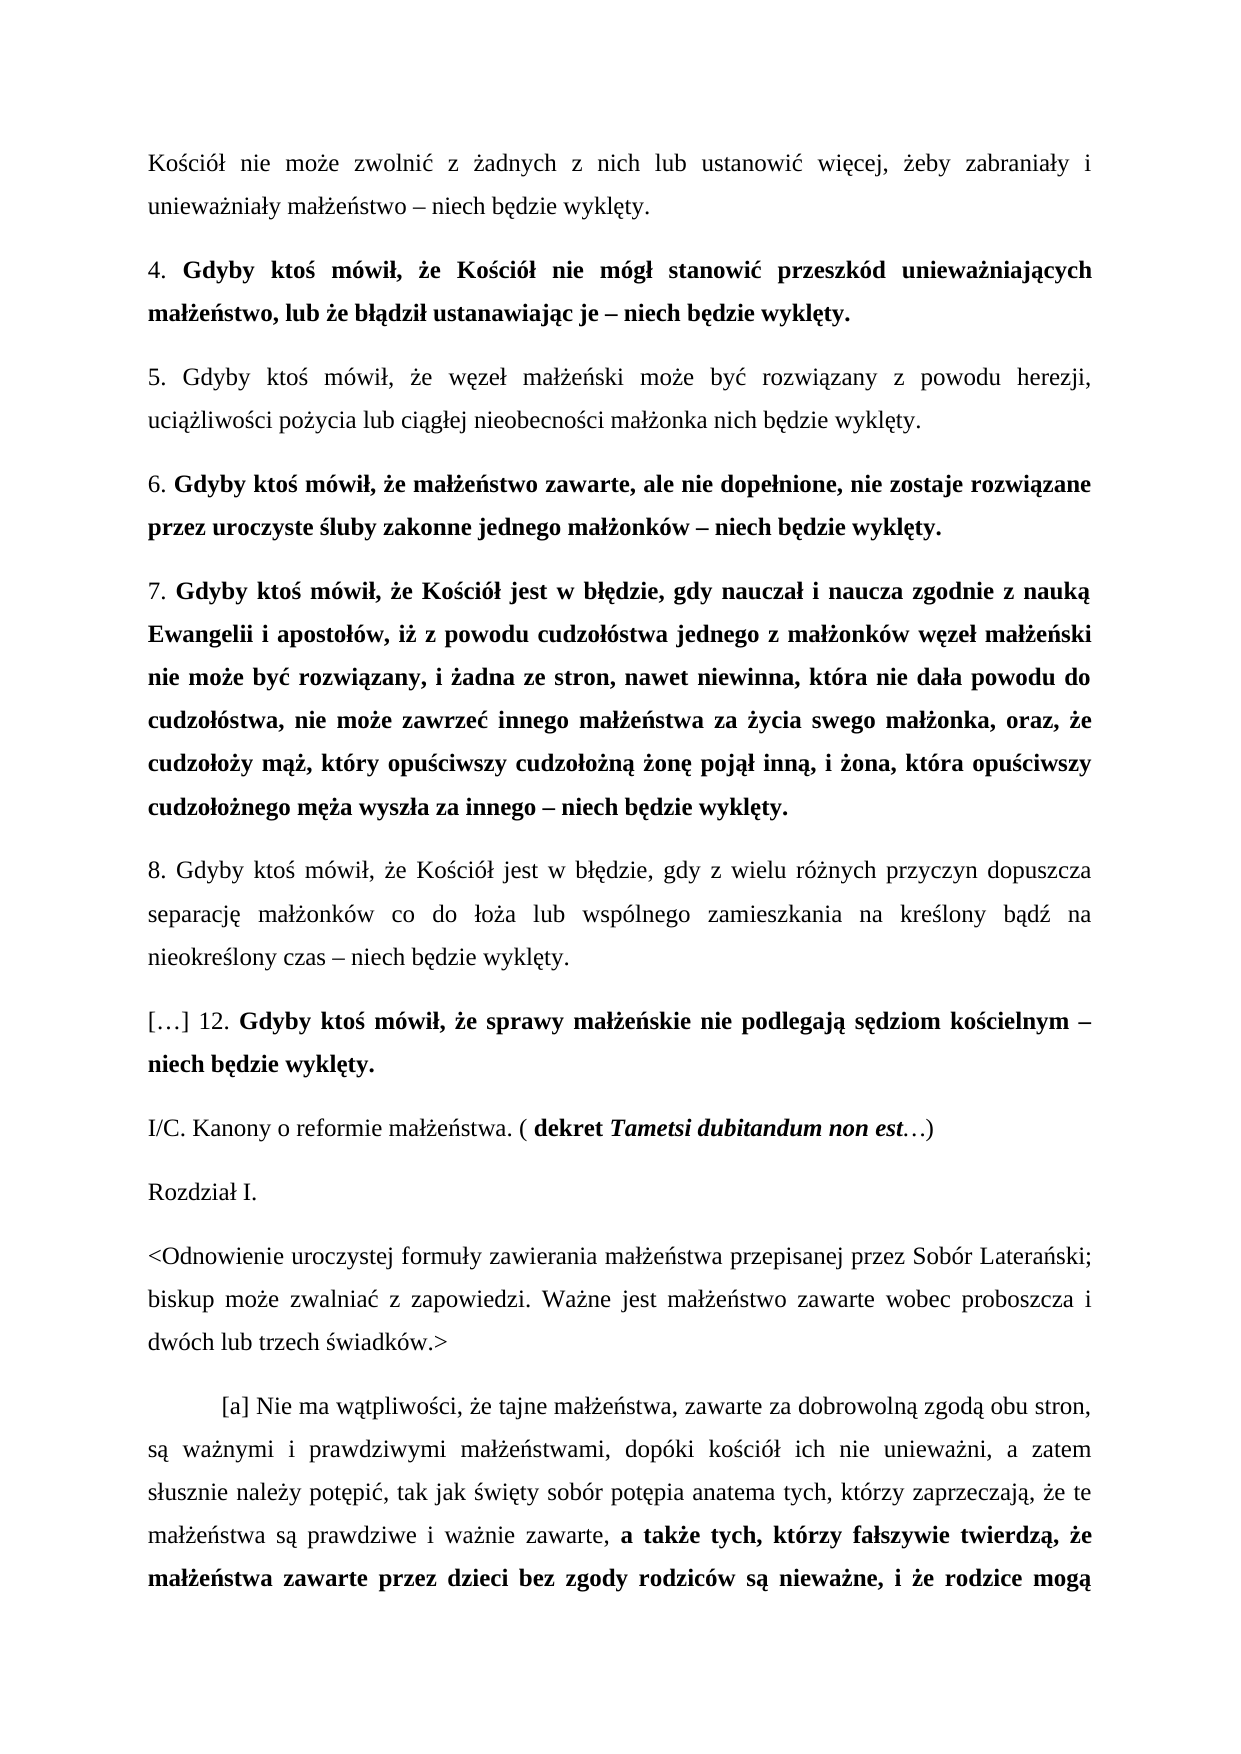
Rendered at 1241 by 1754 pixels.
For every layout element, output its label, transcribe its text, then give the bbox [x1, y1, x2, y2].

text 6. Gdyby ktoś mówił, że małżeństwo zawarte, ale nie dopełnione, nie zostaje rozwiązane przez uroczyste śluby zakonne jednego małżonków – niech będzie wyklęty. [148, 469, 1093, 541]
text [148, 1391, 1093, 1592]
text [148, 148, 1093, 219]
text <Odnowienie uroczystej formuły zawierania małżeństwa przepisanej przez Sobór Laterański; biskup może zwalniać z zapowiedzi. Ważne jest małżeństwo zawarte wobec proboszcza i dwóch lub trzech świadków.> [148, 1241, 1093, 1356]
text Rozdział I. [148, 1177, 1093, 1206]
text I/C. Kanony o reformie małżeństwa. ( dekret Tametsi dubitandum non est…) [148, 1113, 1093, 1142]
text 4. Gdyby ktoś mówił, że Kościół nie mógł stanowić przeszkód unieważniających małżeństwo, lub że błądził ustanawiając je – niech będzie wyklęty. [148, 255, 1093, 327]
text […] 12. Gdyby ktoś mówił, że sprawy małżeńskie nie podlegają sędziom kościelnym – niech będzie wyklęty. [148, 1006, 1093, 1078]
text 8. Gdyby ktoś mówił, że Kościół jest w błędzie, gdy z wielu różnych przyczyn dopuszcza separację małżonków co do łoża lub wspólnego zamieszkania na kreślony bądź na nieokreślony czas – niech będzie wyklęty. [148, 856, 1093, 971]
text 7. Gdyby ktoś mówił, że Kościół jest w błędzie, gdy nauczał i naucza zgodnie z nauką Ewangelii i apostołów, iż z powodu cudzołóstwa jednego z małżonków węzeł małżeński nie może być rozwiązany, i żadna ze stron, nawet niewinna, która nie dała powodu do cudzołóstwa, nie może zawrzeć innego małżeństwa za życia swego małżonka, oraz, że cudzołoży mąż, który opuściwszy cudzołożną żonę pojął inną, i żona, która opuściwszy cudzołożnego męża wyszła za innego – niech będzie wyklęty. [148, 576, 1093, 820]
text 5. Gdyby ktoś mówił, że węzeł małżeński może być rozwiązany z powodu herezji, uciążliwości pożycia lub ciągłej nieobecności małżonka nich będzie wyklęty. [148, 362, 1093, 434]
